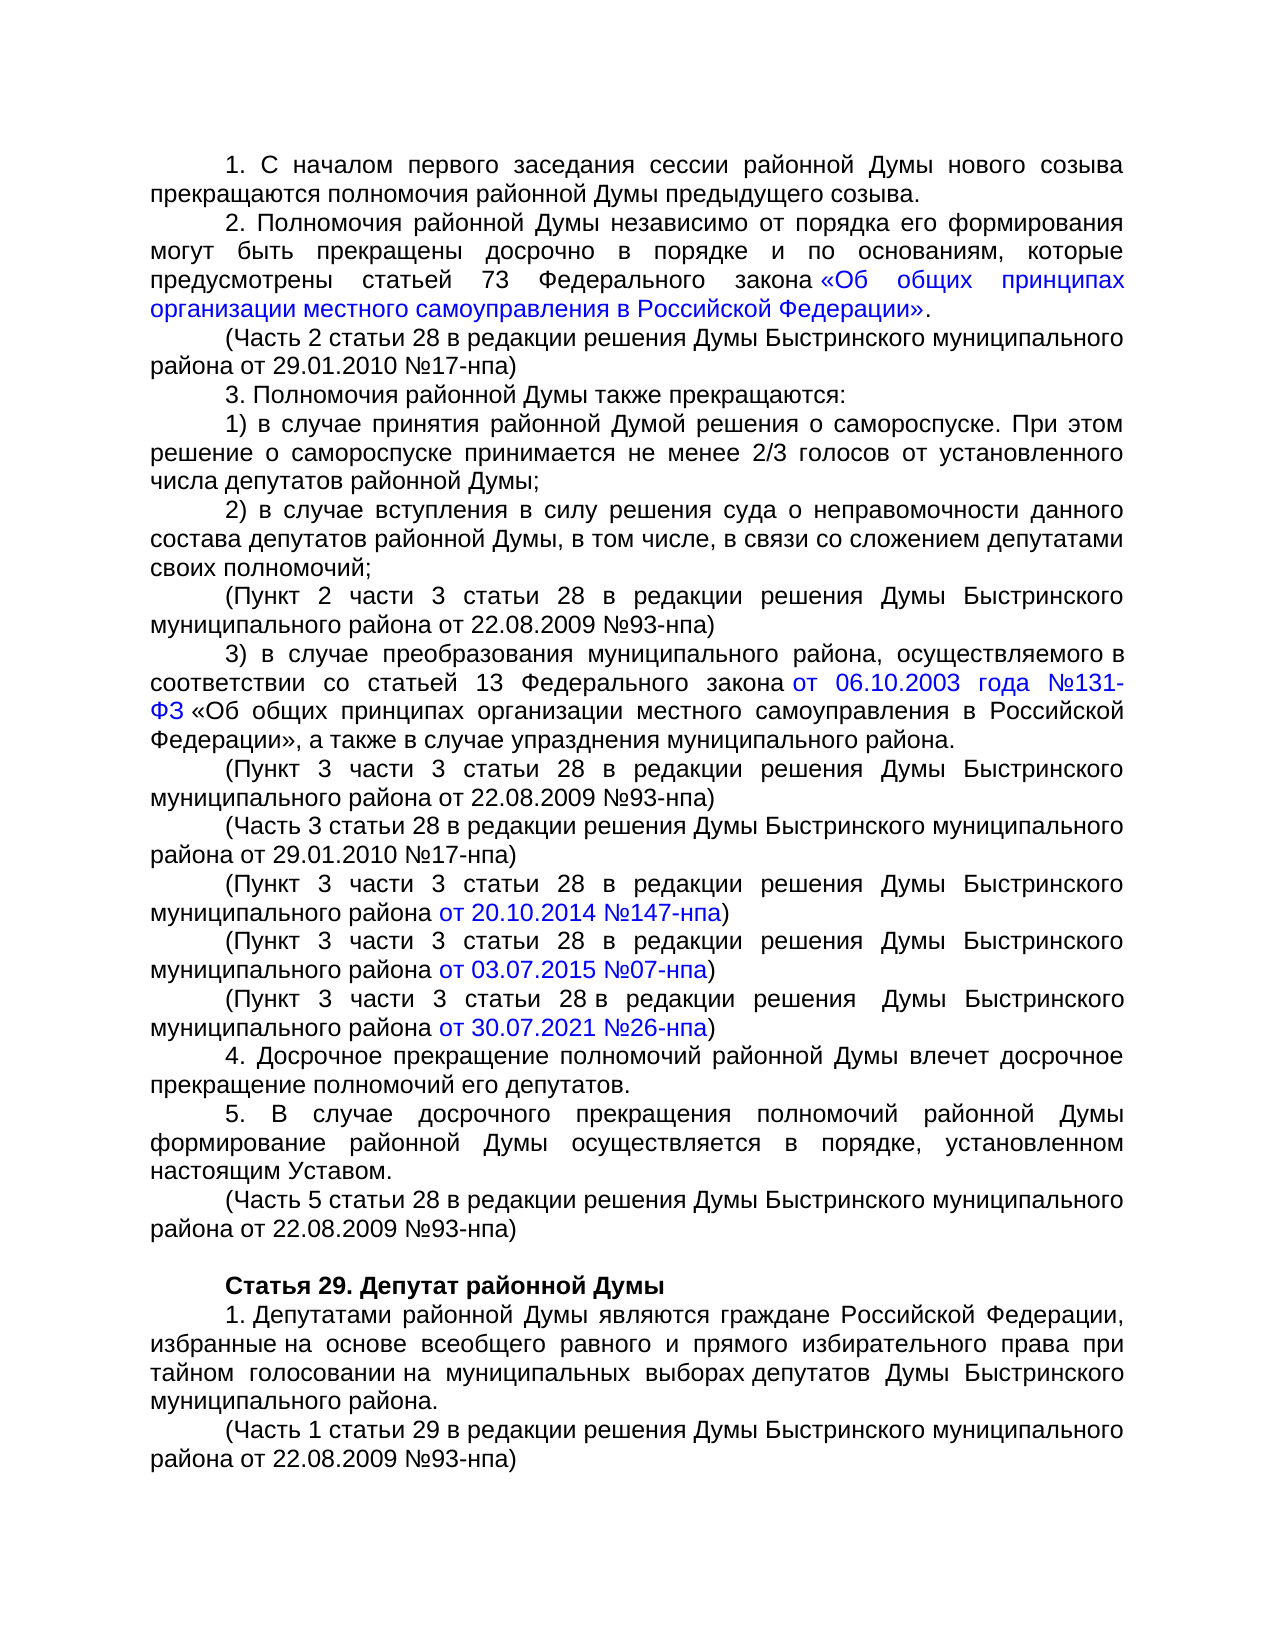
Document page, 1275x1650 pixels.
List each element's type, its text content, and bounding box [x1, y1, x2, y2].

text 1. Депутатами районной Думы являются граждане Российской Федерации, избранные на основе всеобщего равного и прямого избирательного права при тайном голосовании на муниципальных выборах депутатов Думы Быстринского муниципального района. [150, 1300, 1125, 1415]
text 4. Досрочное прекращение полномочий районной Думы влечет досрочное прекращение полномочий его депутатов. [150, 1041, 1125, 1099]
text (Пункт 3 части 3 статьи 28 в редакции решения Думы Быстринского муниципального района от 30.07.2021 №26-нпа) [150, 984, 1125, 1041]
text (Часть 3 статьи 28 в редакции решения Думы Быстринского муниципального района от 29.01.2010 №17-нпа) [150, 811, 1125, 869]
text (Часть 1 статьи 29 в редакции решения Думы Быстринского муниципального района от 22.08.2009 №93-нпа) [150, 1415, 1125, 1472]
text (Пункт 3 части 3 статьи 28 в редакции решения Думы Быстринского муниципального района от 20.10.2014 №147-нпа) [150, 869, 1125, 926]
text (Часть 2 статьи 28 в редакции решения Думы Быстринского муниципального района от 29.01.2010 №17-нпа) [150, 322, 1125, 380]
text 2. Полномочия районной Думы независимо от порядка его формирования могут быть прекращены досрочно в порядке и по основаниям, которые предусмотрены статьей 73 Федерального закона «Об общих принципах организации местного самоуправления в Российской Федерации». [150, 207, 1125, 322]
text 3. Полномочия районной Думы также прекращаются: [150, 380, 1125, 409]
text 1. С началом первого заседания сессии районной Думы нового созыва прекращаются полномочия районной Думы предыдущего созыва. [150, 150, 1125, 207]
text (Пункт 3 части 3 статьи 28 в редакции решения Думы Быстринского муниципального района от 03.07.2015 №07-нпа) [150, 926, 1125, 984]
text 3) в случае преобразования муниципального района, осуществляемого в соответствии со статьей 13 Федерального закона от 06.10.2003 года №131-ФЗ «Об общих принципах организации местного самоуправления в Российской Федерации», а также в случае упразднения муниципального района. [150, 639, 1125, 754]
text (Часть 5 статьи 28 в редакции решения Думы Быстринского муниципального района от 22.08.2009 №93-нпа) [150, 1185, 1125, 1242]
text (Пункт 3 части 3 статьи 28 в редакции решения Думы Быстринского муниципального района от 22.08.2009 №93-нпа) [150, 754, 1125, 811]
text 2) в случае вступления в силу решения суда о неправомочности данного состава депутатов районной Думы, в том числе, в связи со сложением депутатами своих полномочий; [150, 495, 1125, 581]
text (Пункт 2 части 3 статьи 28 в редакции решения Думы Быстринского муниципального района от 22.08.2009 №93-нпа) [150, 581, 1125, 639]
text 5. В случае досрочного прекращения полномочий районной Думы формирование районной Думы осуществляется в порядке, установленном настоящим Уставом. [150, 1099, 1125, 1185]
text 1) в случае принятия районной Думой решения о самороспуске. При этом решение о самороспуске принимается не менее 2/3 голосов от установленного числа депутатов районной Думы; [150, 409, 1125, 495]
text Статья 29. Депутат районной Думы [150, 1271, 1125, 1300]
